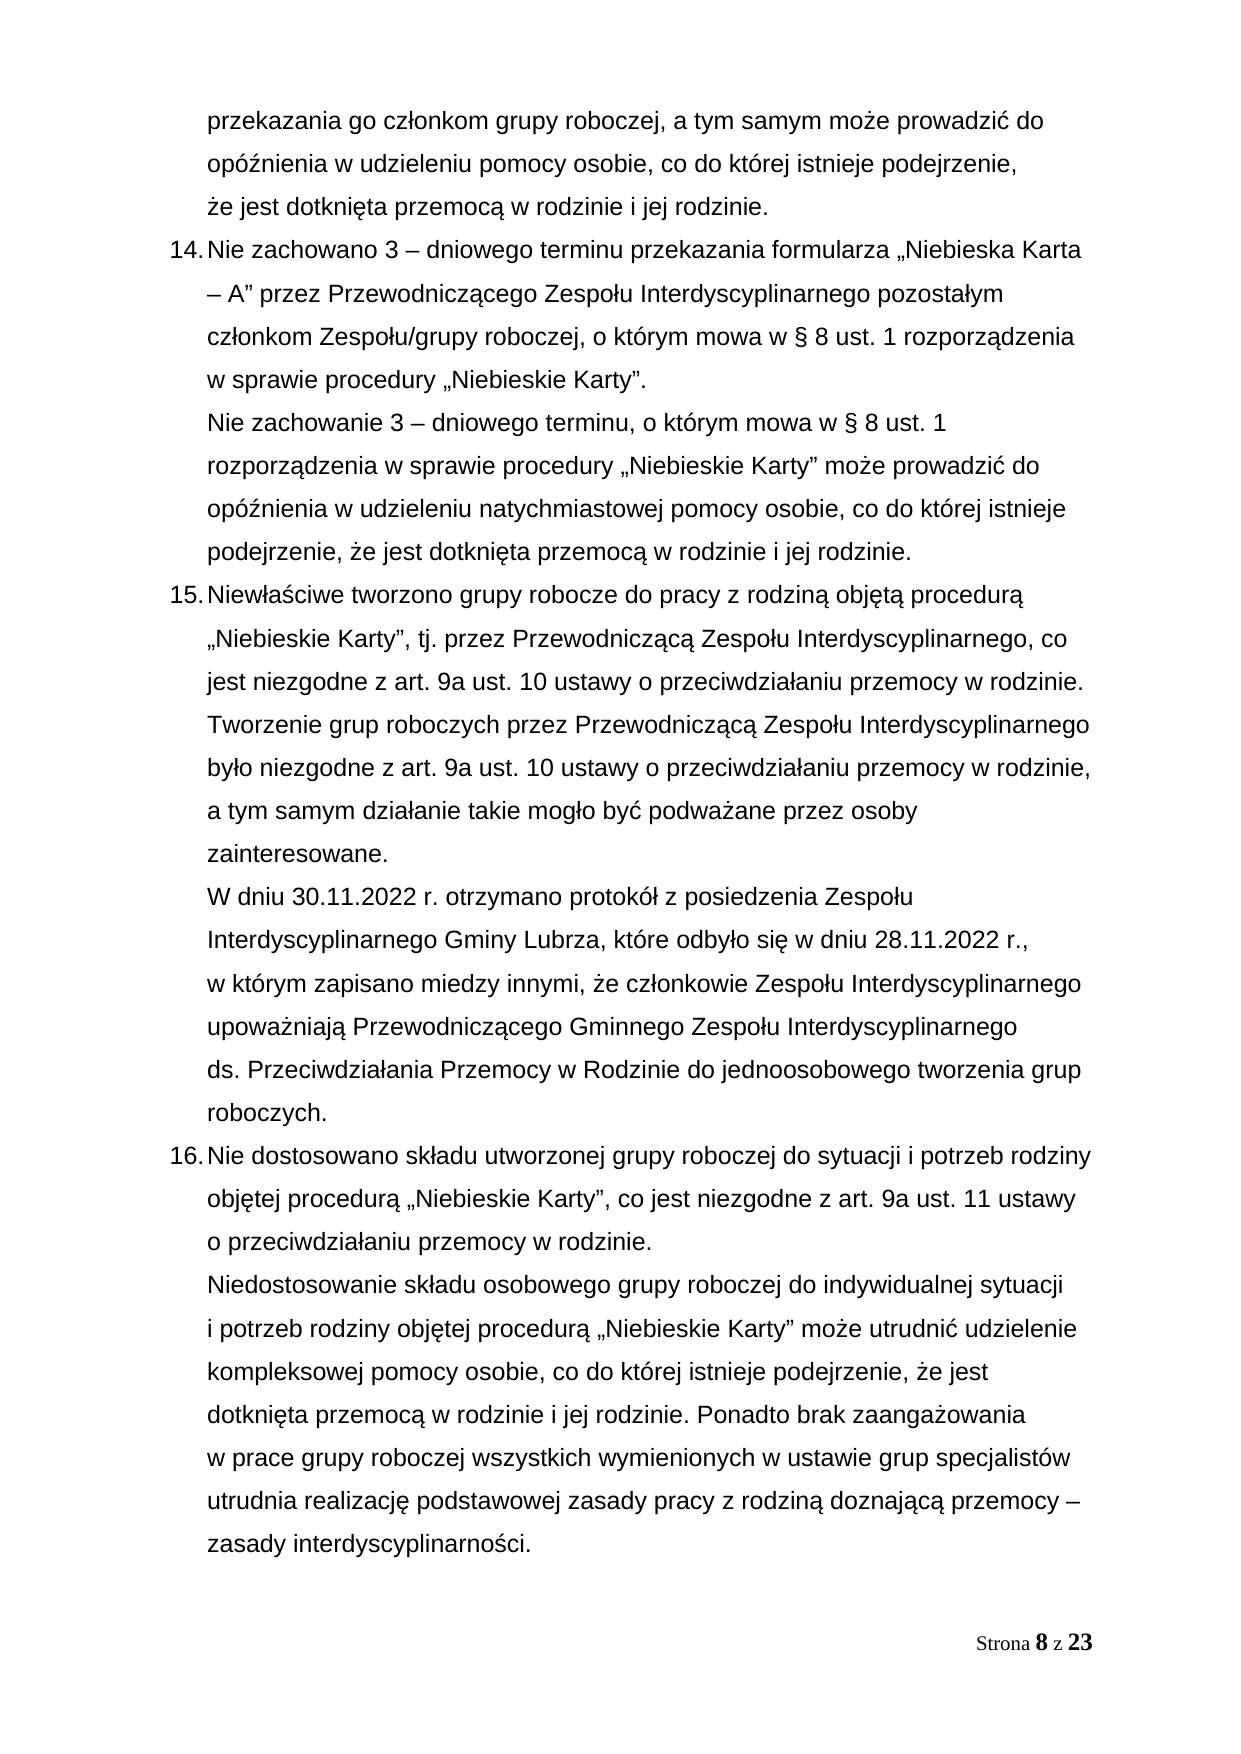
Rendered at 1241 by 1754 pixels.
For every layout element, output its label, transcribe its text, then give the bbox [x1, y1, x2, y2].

list Nie dostosowano składu utworzonej grupy roboczej do sytuacji i potrzeb rodziny objętej procedurą „Niebieskie Karty”, co jest niezgodne z art. 9a ust. 11 ustawy o przeciwdziałaniu przemocy w rodzinie. [169, 1141, 1092, 1256]
list Nie zachowano 3 – dniowego terminu przekazania formularza „Niebieska Karta – A” przez Przewodniczącego Zespołu Interdyscyplinarnego pozostałym członkom Zespołu/grupy roboczej, o którym mowa w § 8 ust. 1 rozporządzenia w sprawie procedury „Niebieskie Karty”. [169, 235, 1092, 393]
text Tworzenie grup roboczych przez Przewodniczącą Zespołu Interdyscyplinarnego było niezgodne z art. 9a ust. 10 ustawy o przeciwdziałaniu przemocy w rodzinie, a tym samym działanie takie mogło być podważane przez osoby zainteresowane. [207, 710, 1092, 868]
list Nie zachowanie 3 – dniowego terminu, o którym mowa w § 8 ust. 1 rozporządzenia w sprawie procedury „Niebieskie Karty” może prowadzić do opóźnienia w udzieleniu natychmiastowej pomocy osobie, co do której istnieje podejrzenie, że jest dotknięta przemocą w rodzinie i jej rodzinie. [207, 408, 1092, 566]
text W dniu 30.11.2022 r. otrzymano protokół z posiedzenia Zespołu Interdyscyplinarnego Gminy Lubrza, które odbyło się w dniu 28.11.2022 r., w którym zapisano miedzy innymi, że członkowie Zespołu Interdyscyplinarnego upoważniają Przewodniczącego Gminnego Zespołu Interdyscyplinarnego ds. Przeciwdziałania Przemocy w Rodzinie do jednoosobowego tworzenia grup roboczych. [207, 882, 1092, 1127]
list Niewłaściwe tworzono grupy robocze do pracy z rodziną objętą procedurą „Niebieskie Karty”, tj. przez Przewodniczącą Zespołu Interdyscyplinarnego, co jest niezgodne z art. 9a ust. 10 ustawy o przeciwdziałaniu przemocy w rodzinie. [169, 580, 1092, 695]
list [207, 106, 1092, 221]
list Niedostosowanie składu osobowego grupy roboczej do indywidualnej sytuacji i potrzeb rodziny objętej procedurą „Niebieskie Karty” może utrudnić udzielenie kompleksowej pomocy osobie, co do której istnieje podejrzenie, że jest dotknięta przemocą w rodzinie i jej rodzinie. Ponadto brak zaangażowania w prace grupy roboczej wszystkich wymienionych w ustawie grup specjalistów utrudnia realizację podstawowej zasady pracy z rodziną doznającą przemocy – zasady interdyscyplinarności. [207, 1270, 1092, 1558]
